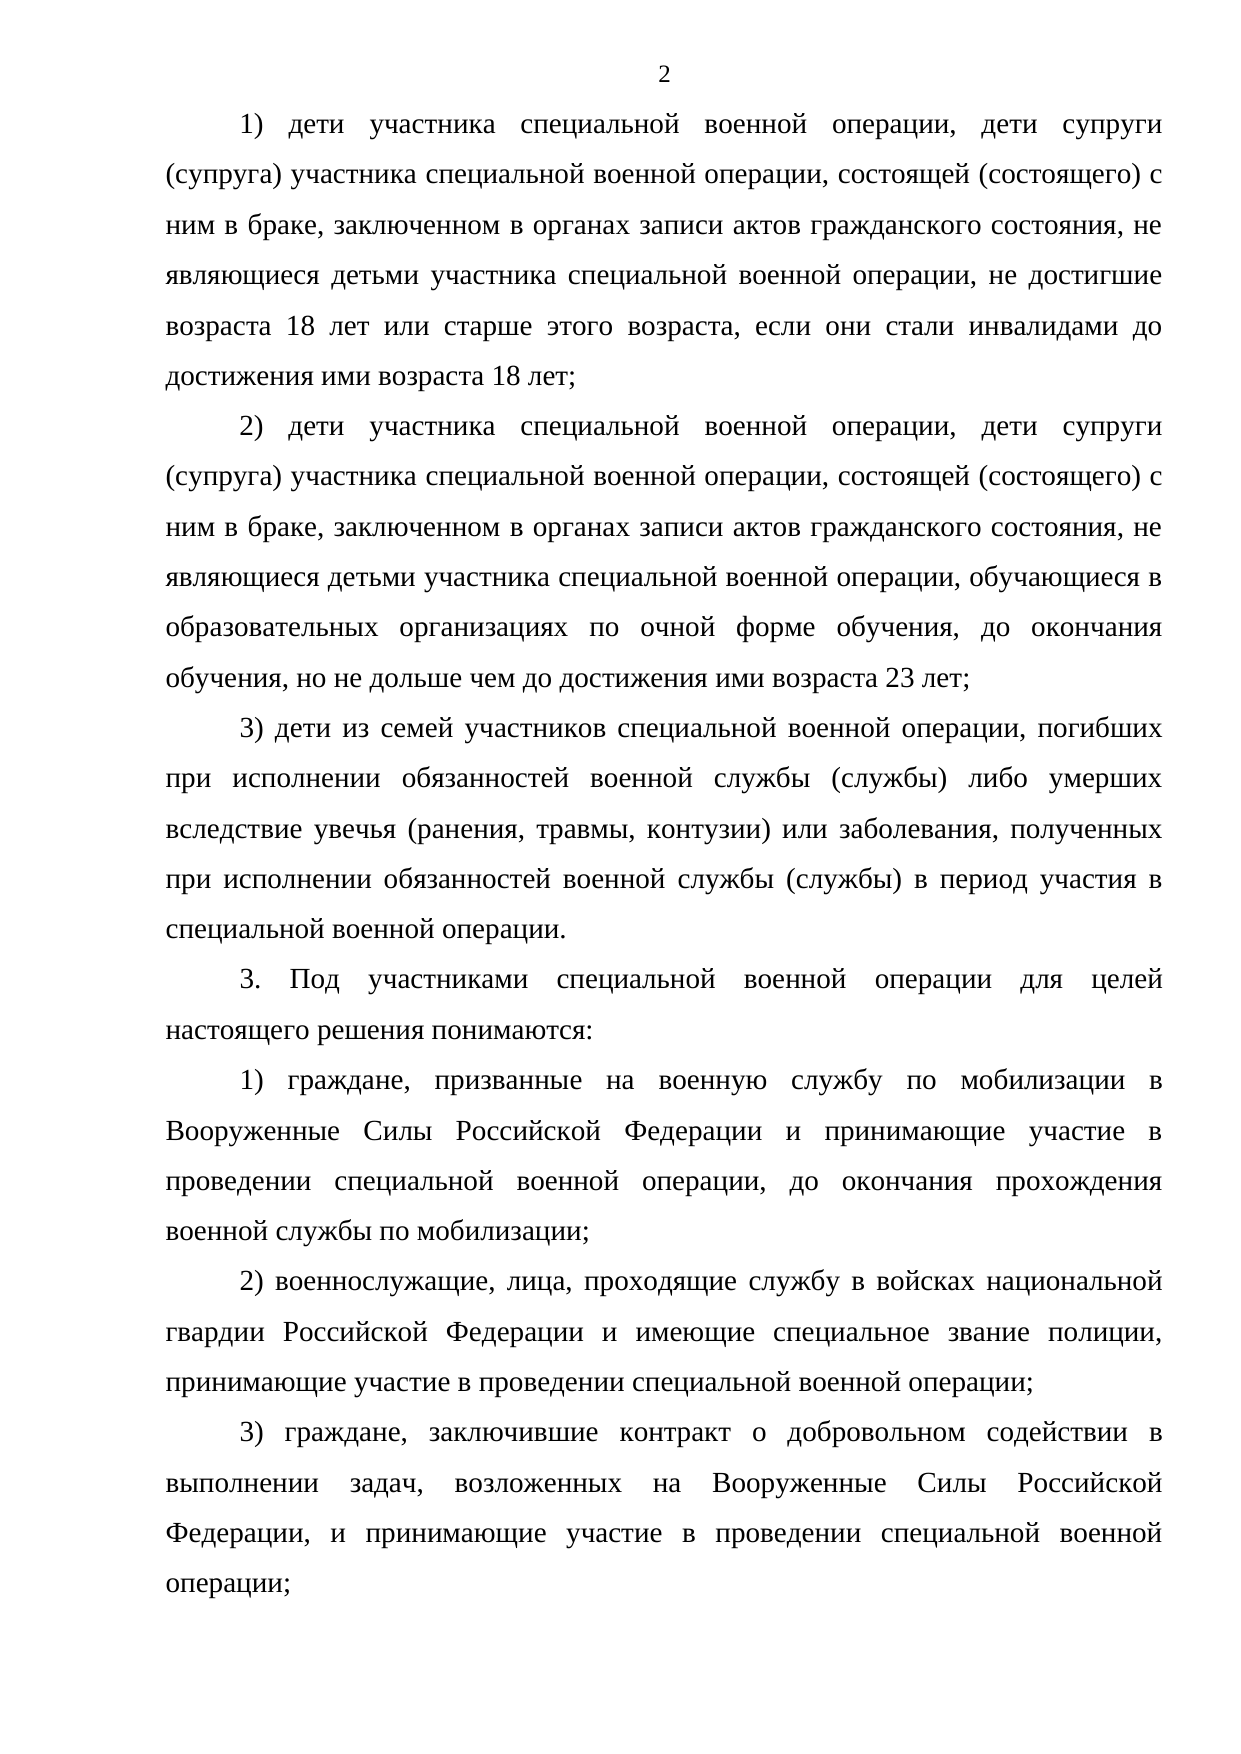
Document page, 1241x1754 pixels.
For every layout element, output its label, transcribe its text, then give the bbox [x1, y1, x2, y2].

text 1) дети участника специальной военной операции, дети супруги (супруга) участника специальной военной операции, состоящей (состоящего) с ним в браке, заключенном в органах записи актов гражданского состояния, не являющиеся детьми участника специальной военной операции, не достигшие возраста 18 лет или старше этого возраста, если они стали инвалидами до достижения ими возраста 18 лет; [165, 106, 1163, 391]
text 3. Под участниками специальной военной операции для целей настоящего решения понимаются: [165, 962, 1163, 1046]
text 2) дети участника специальной военной операции, дети супруги (супруга) участника специальной военной операции, состоящей (состоящего) с ним в браке, заключенном в органах записи актов гражданского состояния, не являющиеся детьми участника специальной военной операции, обучающиеся в образовательных организациях по очной форме обучения, до окончания обучения, но не дольше чем до достижения ими возраста 23 лет; [165, 408, 1163, 693]
text 3) дети из семей участников специальной военной операции, погибших при исполнении обязанностей военной службы (службы) либо умерших вследствие увечья (ранения, травмы, контузии) или заболевания, полученных при исполнении обязанностей военной службы (службы) в период участия в специальной военной операции. [165, 710, 1163, 945]
text 2) военнослужащие, лица, проходящие службу в войсках национальной гвардии Российской Федерации и имеющие специальное звание полиции, принимающие участие в проведении специальной военной операции; [165, 1263, 1163, 1398]
text 3) граждане, заключившие контракт о добровольном содействии в выполнении задач, возложенных на Вооруженные Силы Российской Федерации, и принимающие участие в проведении специальной военной операции; [165, 1414, 1163, 1599]
text 1) граждане, призванные на военную службу по мобилизации в Вооруженные Силы Российской Федерации и принимающие участие в проведении специальной военной операции, до окончания прохождения военной службы по мобилизации; [165, 1062, 1163, 1247]
